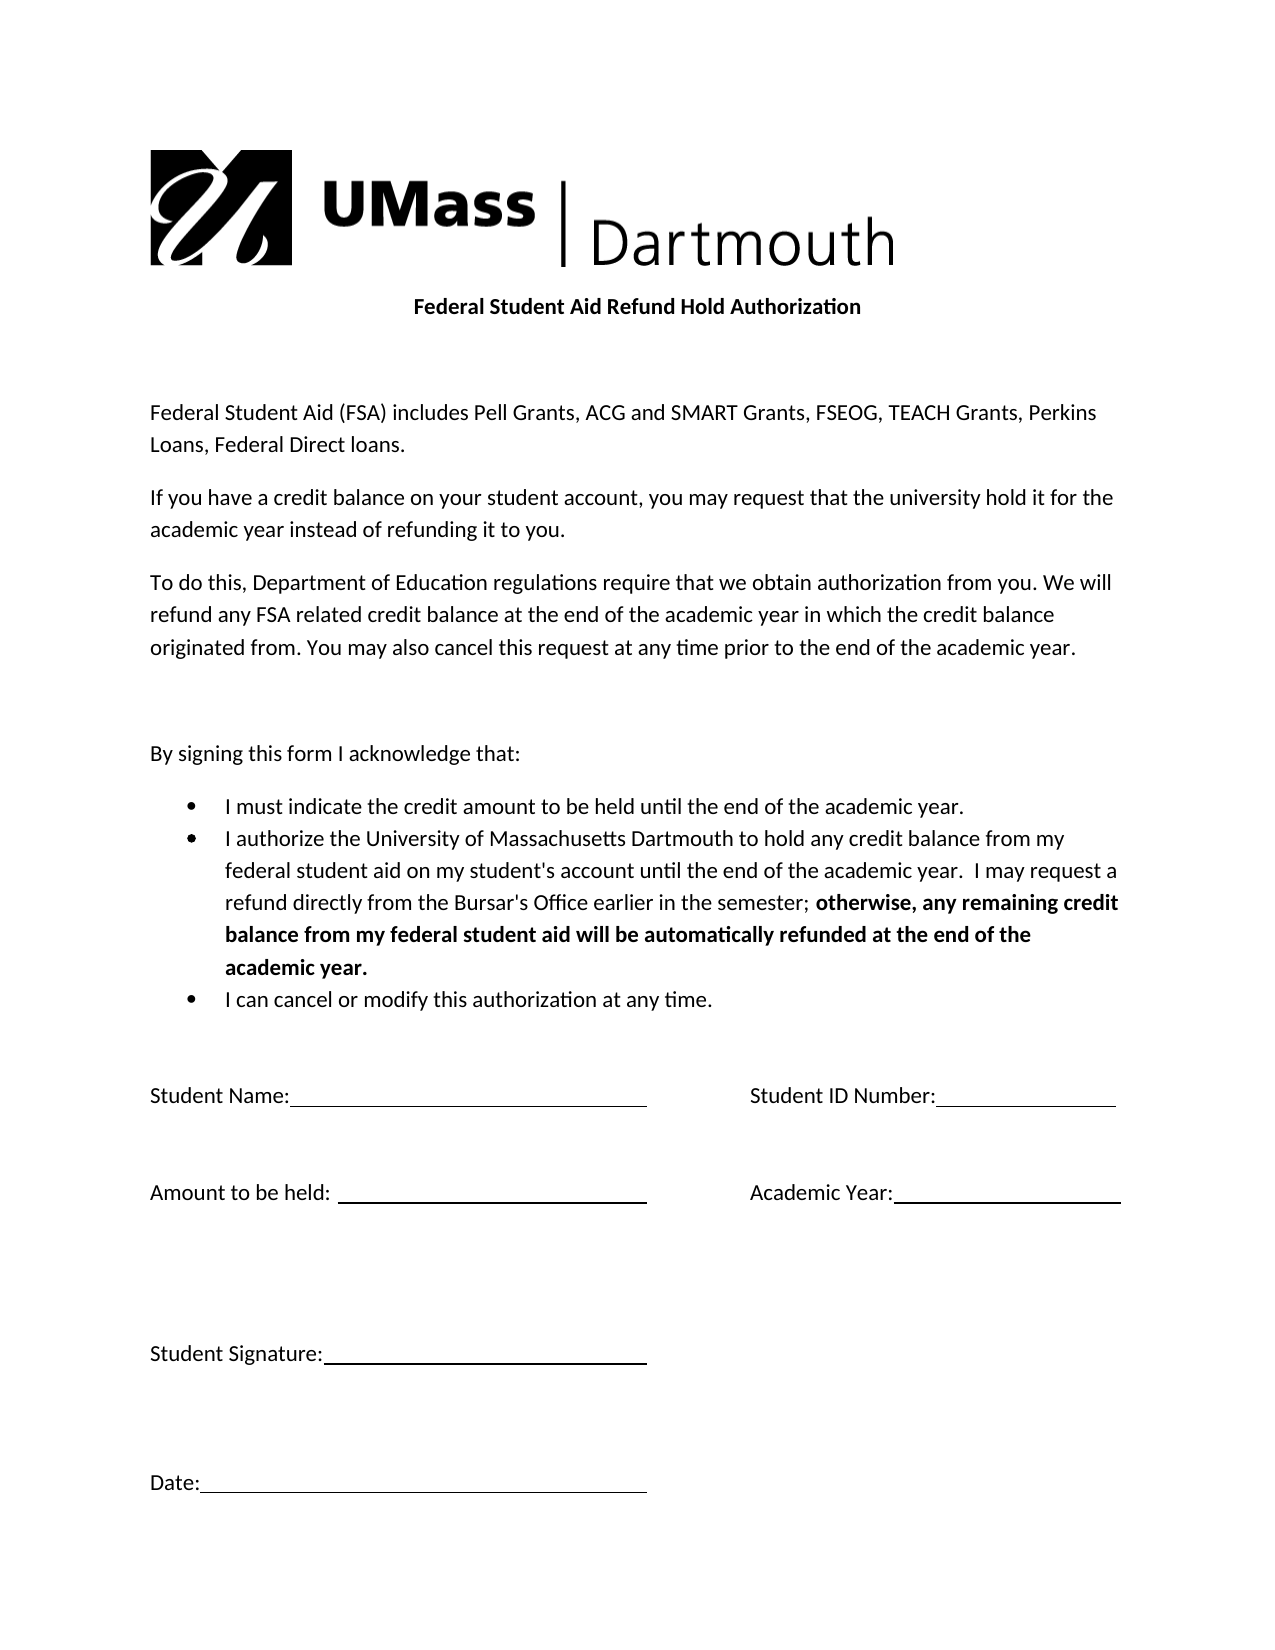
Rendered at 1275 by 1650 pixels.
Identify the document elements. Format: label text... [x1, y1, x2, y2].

list I must indicate the credit amount to be held until the end of the academic year. [187, 792, 1125, 820]
text Federal Student Aid (FSA) includes Pell Grants, ACG and SMART Grants, FSEOG, TEACH Grants, Perkins Loans, Federal Direct loans. [150, 398, 1125, 458]
list Amount to be held: Academic Year: [150, 1178, 1125, 1206]
text If you have a credit balance on your student account, you may request that the university hold it for the academic year instead of refunding it to you. [150, 483, 1125, 543]
list I authorize the University of Massachusetts Dartmouth to hold any credit balance from my federal student aid on my student's account until the end of the academic year. I may request a refund directly from the Bursar's Office earlier in the semester; otherwise, any remaining credit balance from my federal student aid will be automatically refunded at the end of the academic year. [187, 824, 1125, 981]
text Federal Student Aid Refund Hold Authorization [150, 292, 1125, 320]
text By signing this form I acknowledge that: [150, 739, 1125, 767]
list Date: [150, 1468, 1125, 1496]
text To do this, Department of Education regulations require that we obtain authorization from you. We will refund any FSA related credit balance at the end of the academic year in which the credit balance originated from. You may also cancel this request at any time prior to the end of the academic year. [150, 568, 1125, 661]
picture [150, 150, 893, 267]
list I can cancel or modify this authorization at any time. [187, 985, 1125, 1013]
list Student Name: Student ID Number: [150, 1082, 1125, 1109]
list Student Signature: [150, 1339, 1125, 1367]
